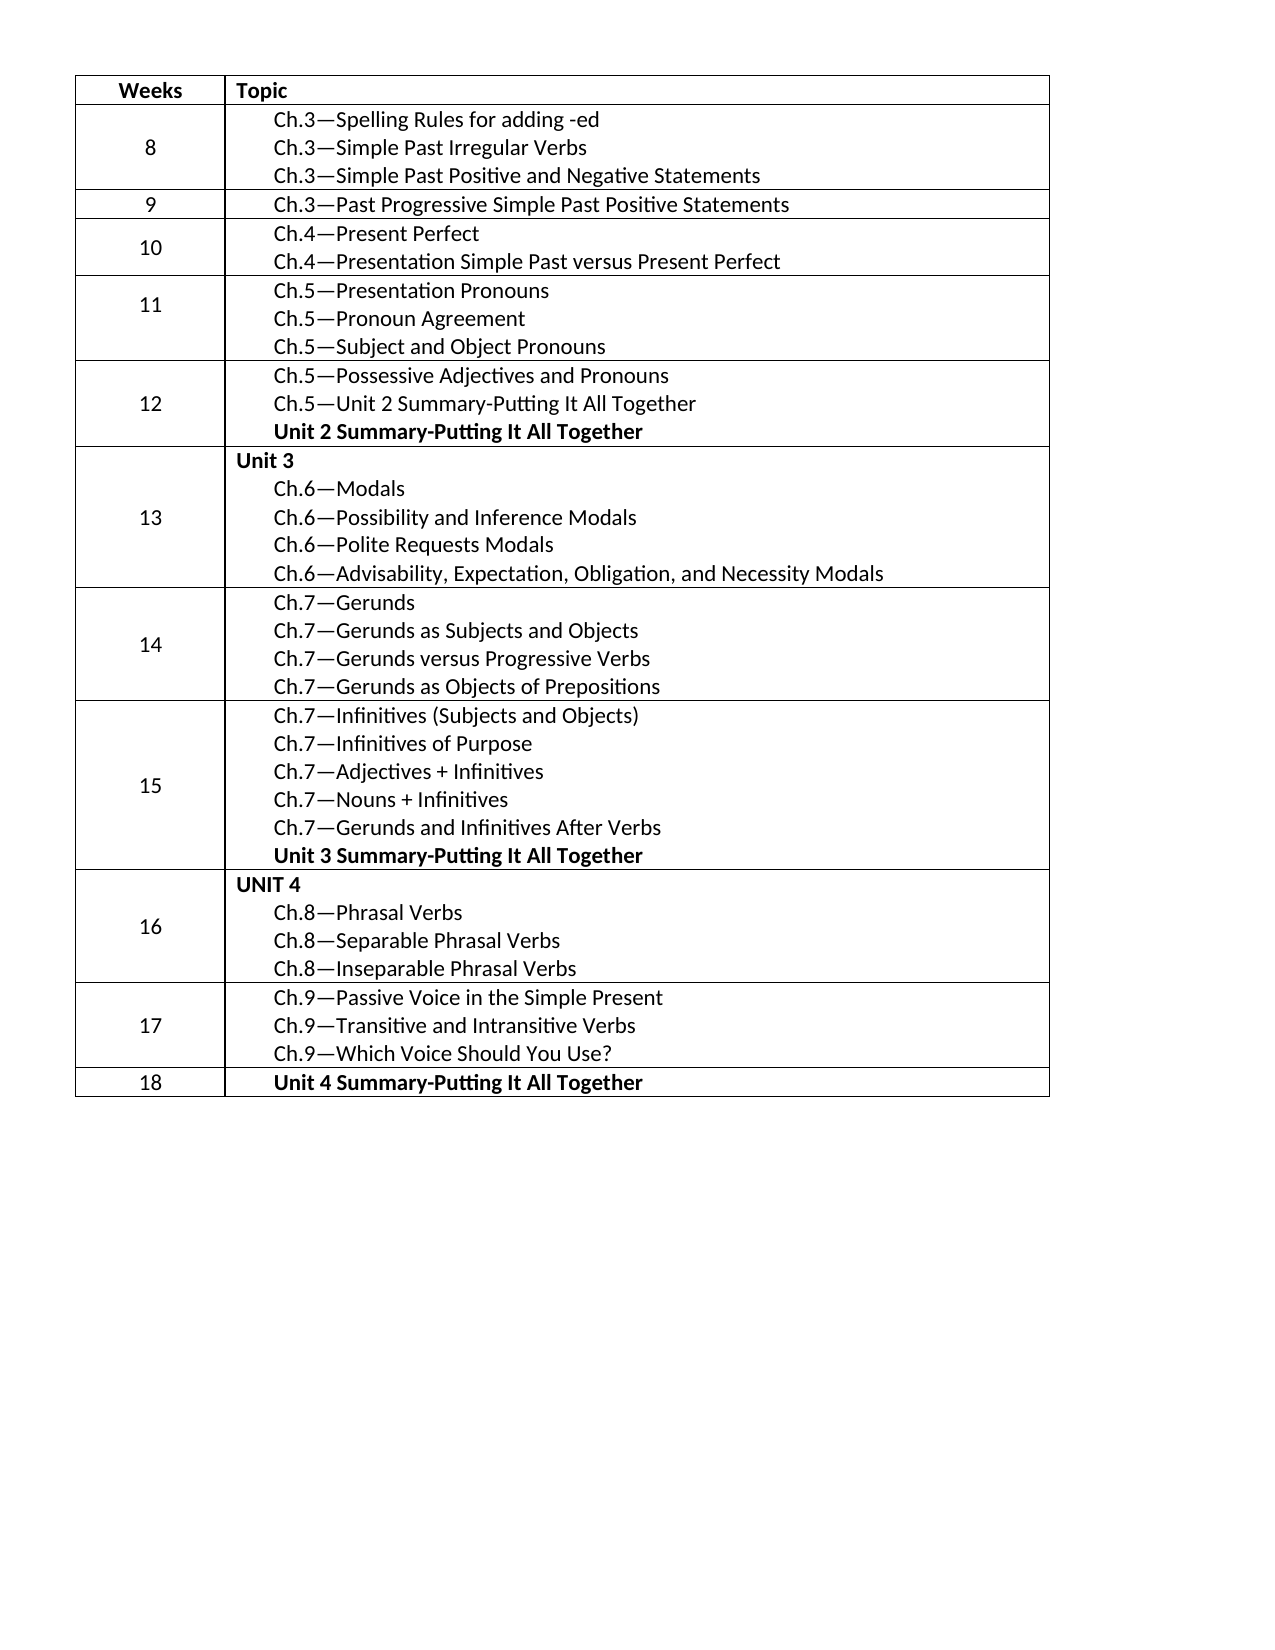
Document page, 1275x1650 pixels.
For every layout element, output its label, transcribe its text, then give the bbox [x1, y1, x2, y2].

table_cell 15 [76, 701, 224, 869]
table_cell Ch.7—Infinitives (Subjects and Objects) Ch.7—Infinitives of Purpose Ch.7—Adjectives + Infinitives Ch.7—Nouns + Infinitives Ch.7—Gerunds and Infinitives After Verbs Unit 3 Summary-Putting It All Together [226, 701, 1049, 869]
table_cell Ch.5—Presentation Pronouns Ch.5—Pronoun Agreement Ch.5—Subject and Object Pronouns [226, 276, 1049, 360]
table_cell 17 [76, 983, 224, 1067]
table_cell 12 [76, 361, 224, 446]
table_cell Ch.9—Passive Voice in the Simple Present Ch.9—Transitive and Intransitive Verbs Ch.9—Which Voice Should You Use? [226, 983, 1049, 1067]
table_cell 10 [76, 219, 224, 275]
table_cell Ch.4—Present Perfect Ch.4—Presentation Simple Past versus Present Perfect [226, 219, 1049, 275]
table_cell 18 [76, 1068, 224, 1096]
table_cell 13 [76, 447, 224, 587]
table_cell 8 [76, 105, 224, 189]
table_cell 14 [76, 588, 224, 700]
table_cell Ch.3—Spelling Rules for adding -ed Ch.3—Simple Past Irregular Verbs Ch.3—Simple Past Positive and Negative Statements [226, 105, 1049, 189]
table_cell 16 [76, 870, 224, 982]
table_cell 9 [76, 190, 224, 218]
table_header Weeks [76, 76, 224, 104]
table_cell 11 [76, 276, 224, 360]
table_cell Unit 3 Ch.6—Modals Ch.6—Possibility and Inference Modals Ch.6—Polite Requests Modals Ch.6—Advisability, Expectation, Obligation, and Necessity Modals [226, 447, 1049, 587]
table_header Topic [226, 76, 1049, 104]
table_cell Ch.3—Past Progressive Simple Past Positive Statements [226, 190, 1049, 218]
table_cell UNIT 4 Ch.8—Phrasal Verbs Ch.8—Separable Phrasal Verbs Ch.8—Inseparable Phrasal Verbs [226, 870, 1049, 982]
table_cell Ch.5—Possessive Adjectives and Pronouns Ch.5—Unit 2 Summary-Putting It All Together Unit 2 Summary-Putting It All Together [226, 361, 1049, 446]
table_cell Unit 4 Summary-Putting It All Together [226, 1068, 1049, 1096]
table_cell Ch.7—Gerunds Ch.7—Gerunds as Subjects and Objects Ch.7—Gerunds versus Progressive Verbs Ch.7—Gerunds as Objects of Prepositions [226, 588, 1049, 700]
